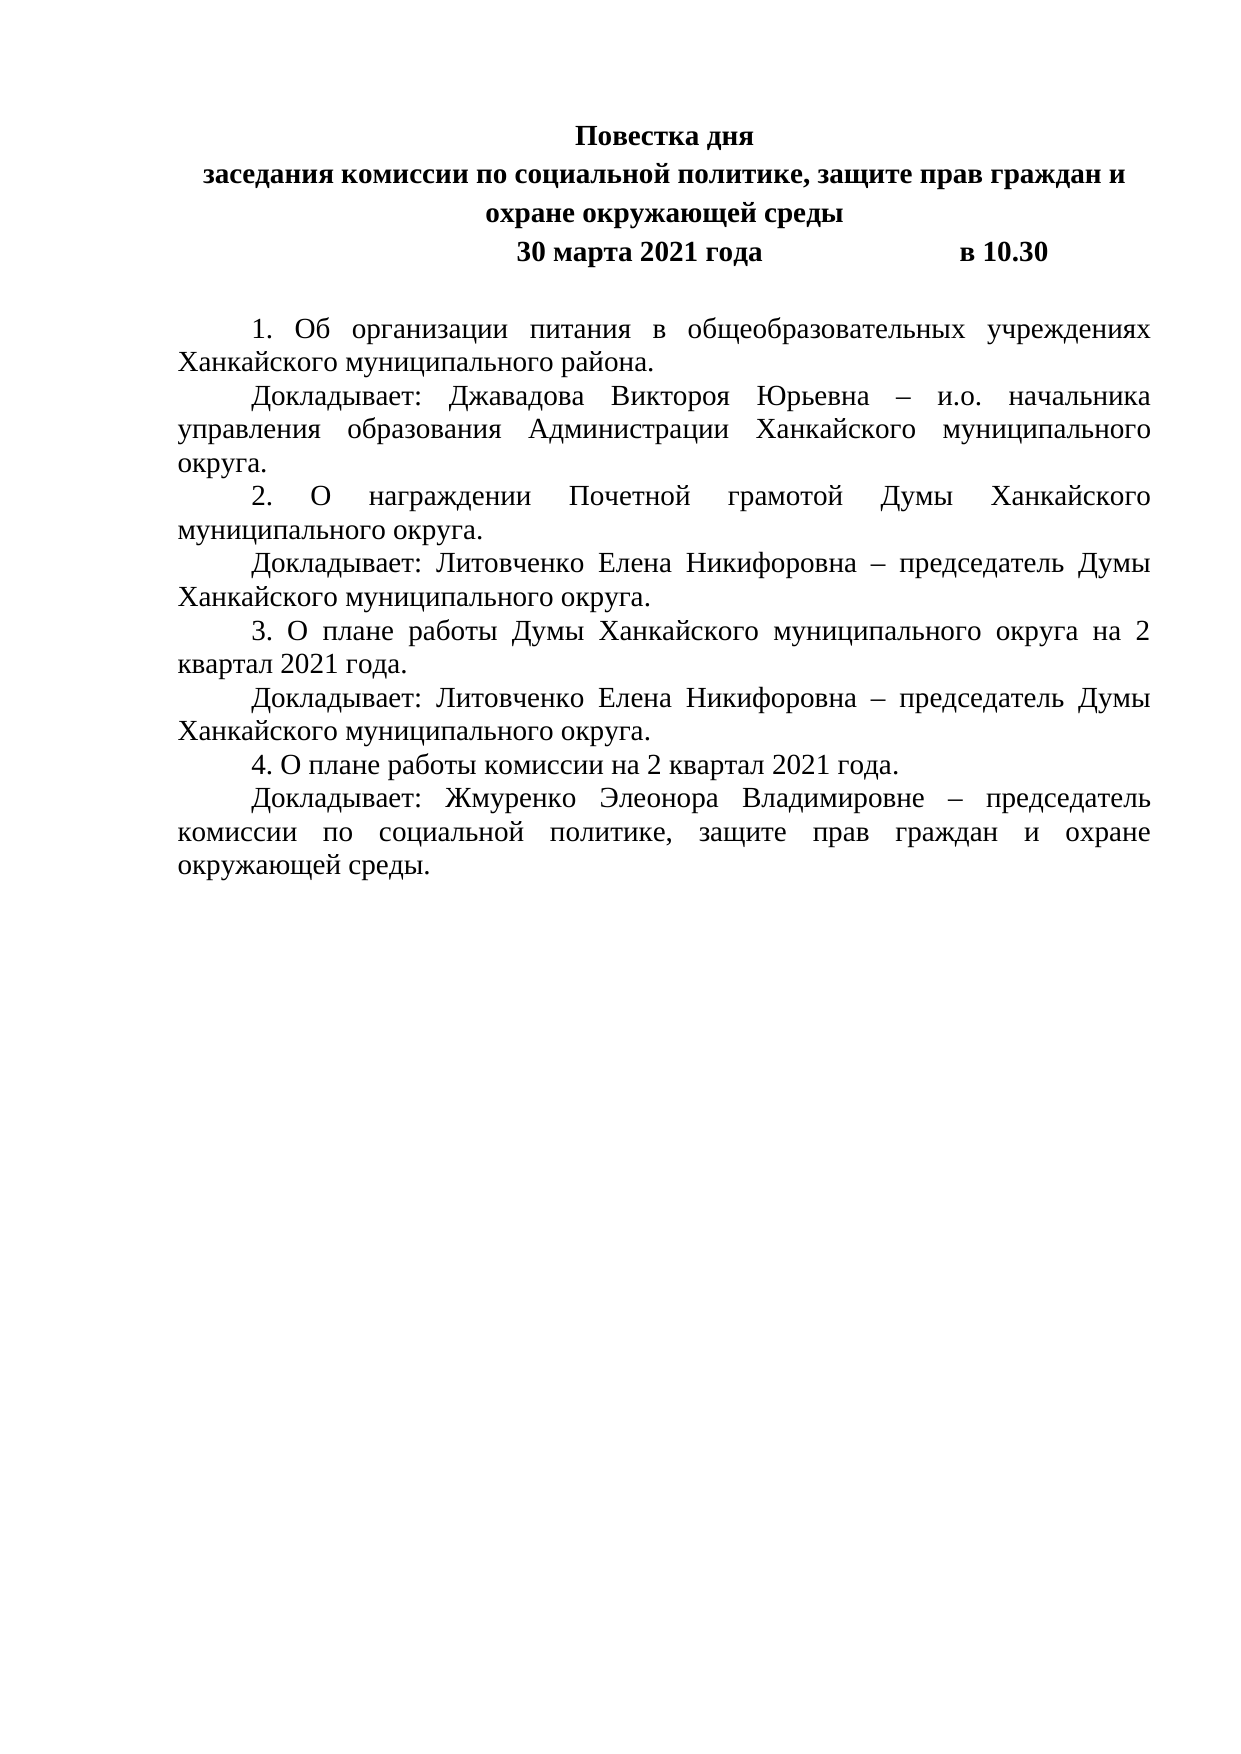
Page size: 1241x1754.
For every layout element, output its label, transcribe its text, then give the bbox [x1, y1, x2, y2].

text заседания комиссии по социальной политике, защите прав граждан и охране окружающей среды [177, 157, 1152, 229]
title 1. Об организации питания в общеобразовательных учреждениях Ханкайского муниципального района. [177, 311, 1152, 378]
title Докладывает: Литовченко Елена Никифоровна – председатель Думы Ханкайского муниципального округа. [177, 546, 1152, 613]
title Докладывает: Литовченко Елена Никифоровна – председатель Думы Ханкайского муниципального округа. [177, 680, 1152, 747]
title 2. О награждении Почетной грамотой Думы Ханкайского муниципального округа. [177, 478, 1152, 546]
title Докладывает: Жмуренко Элеонора Владимировне – председатель комиссии по социальной политике, защите прав граждан и охране окружающей среды. [177, 780, 1152, 881]
title 4. О плане работы комиссии на 2 квартал 2021 года. [177, 747, 1152, 780]
text Повестка дня [177, 118, 1152, 152]
title 3. О плане работы Думы Ханкайского муниципального округа на 2 квартал 2021 года. [177, 613, 1152, 680]
list 30 марта 2021 года в 10.30 [252, 234, 1152, 267]
title Докладывает: Джавадова Виктороя Юрьевна – и.о. начальника управления образования Администрации Ханкайского муниципального округа. [177, 378, 1152, 478]
